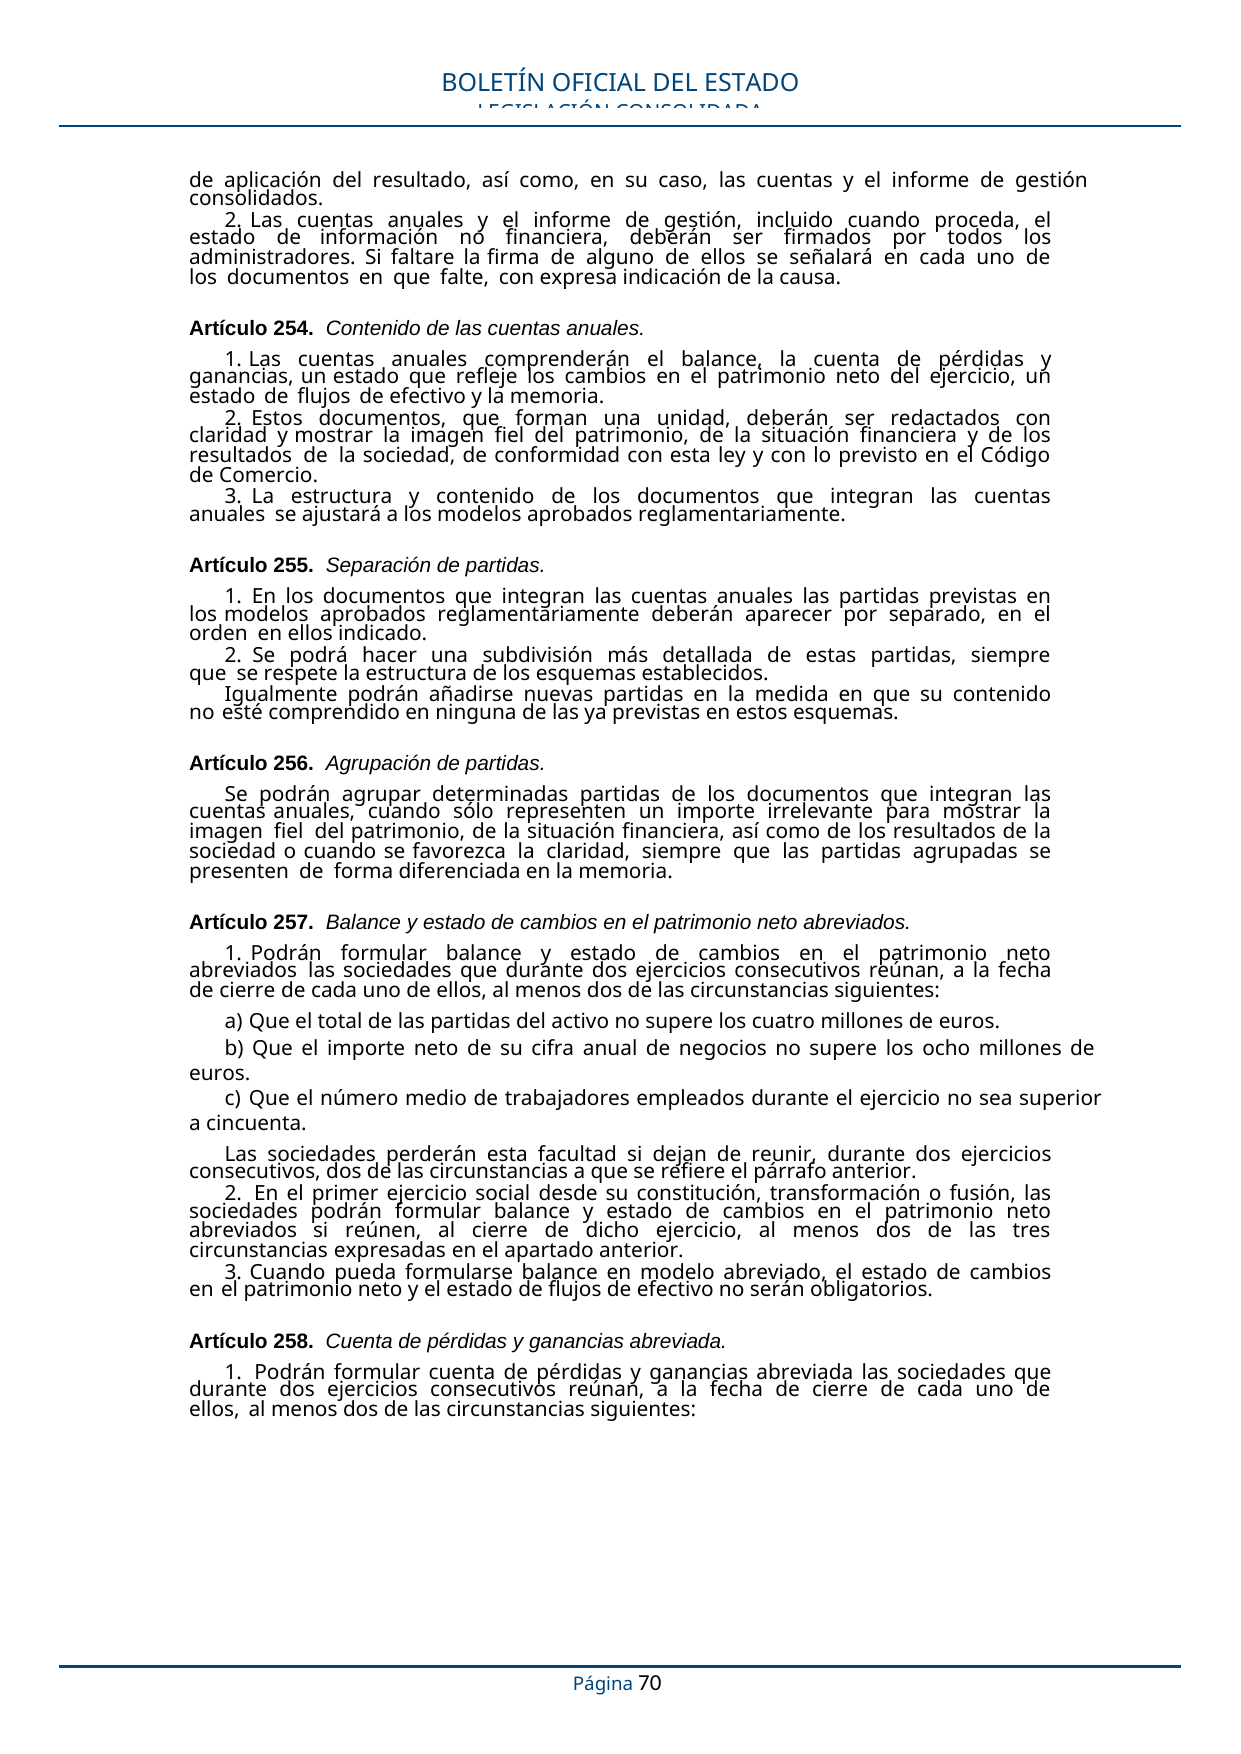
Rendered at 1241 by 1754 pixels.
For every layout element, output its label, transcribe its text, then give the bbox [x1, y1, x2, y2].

text de aplicación del resultado, así como, en su caso, las cuentas y el informe de gestión consolidados. [189, 172, 1111, 212]
list Se podrá hacer una subdivisión más detallada de estas partidas, siempre que se respete la estructura de los esquemas establecidos. [189, 647, 1051, 686]
text Artículo 257. Balance y estado de cambios en el patrimonio neto abreviados. [189, 910, 1136, 934]
list Podrán formular cuenta de pérdidas y ganancias abreviada las sociedades que durante dos ejercicios consecutivos reúnan, a la fecha de cierre de cada uno de ellos, al menos dos de las circunstancias siguientes: [189, 1363, 1051, 1422]
list Las cuentas anuales comprenderán el balance, la cuenta de pérdidas y ganancias, un estado que refleje los cambios en el patrimonio neto del ejercicio, un estado de flujos de efectivo y la memoria. [189, 351, 1051, 409]
list En el primer ejercicio social desde su constitución, transformación o fusión, las sociedades podrán formular balance y estado de cambios en el patrimonio neto abreviados si reúnen, al cierre de dicho ejercicio, al menos dos de las tres circunstancias expresadas en el apartado anterior. [189, 1185, 1051, 1264]
list Que el total de las partidas del activo no supere los cuatro millones de euros. [224, 1007, 1194, 1035]
text Artículo 258. Cuenta de pérdidas y ganancias abreviada. [189, 1329, 1194, 1353]
list Que el importe neto de su cifra anual de negocios no supere los ocho millones de [224, 1035, 1194, 1060]
text a cincuenta. [189, 1110, 1093, 1135]
list Que el número medio de trabajadores empleados durante el ejercicio no sea superior [224, 1085, 1194, 1110]
list La estructura y contenido de los documentos que integran las cuentas anuales se ajustará a los modelos aprobados reglamentariamente. [189, 488, 1051, 527]
text Igualmente podrán añadirse nuevas partidas en la medida en que su contenido no esté comprendido en ninguna de las ya previstas en estos esquemas. [189, 686, 1051, 725]
text euros. [189, 1060, 1194, 1085]
text Artículo 254. Contenido de las cuentas anuales. [189, 316, 1194, 340]
text Las sociedades perderán esta facultad si dejan de reunir, durante dos ejercicios consecutivos, dos de las circunstancias a que se refiere el párrafo anterior. [189, 1146, 1051, 1185]
list Podrán formular balance y estado de cambios en el patrimonio neto abreviados las sociedades que durante dos ejercicios consecutivos reúnan, a la fecha de cierre de cada uno de ellos, al menos dos de las circunstancias siguientes: [189, 944, 1051, 1003]
text Se podrán agrupar determinadas partidas de los documentos que integran las cuentas anuales, cuando sólo representen un importe irrelevante para mostrar la imagen fiel del patrimonio, de la situación financiera, así como de los resultados de la sociedad o cuando se favorezca la claridad, siempre que las partidas agrupadas se presenten de forma diferenciada en la memoria. [189, 786, 1051, 884]
text Artículo 255. Separación de partidas. [189, 553, 1194, 577]
list Las cuentas anuales y el informe de gestión, incluido cuando proceda, el estado de información no financiera, deberán ser firmados por todos los administradores. Si faltare la firma de alguno de ellos se señalará en cada uno de los documentos en que falte, con expresa indicación de la causa. [189, 212, 1051, 290]
list Estos documentos, que forman una unidad, deberán ser redactados con claridad y mostrar la imagen fiel del patrimonio, de la situación financiera y de los resultados de la sociedad, de conformidad con esta ley y con lo previsto en el Código de Comercio. [189, 409, 1051, 488]
list Cuando pueda formularse balance en modelo abreviado, el estado de cambios en el patrimonio neto y el estado de flujos de efectivo no serán obligatorios. [189, 1264, 1051, 1303]
list En los documentos que integran las cuentas anuales las partidas previstas en los modelos aprobados reglamentariamente deberán aparecer por separado, en el orden en ellos indicado. [189, 588, 1051, 647]
text Artículo 256. Agrupación de partidas. [189, 751, 1194, 775]
